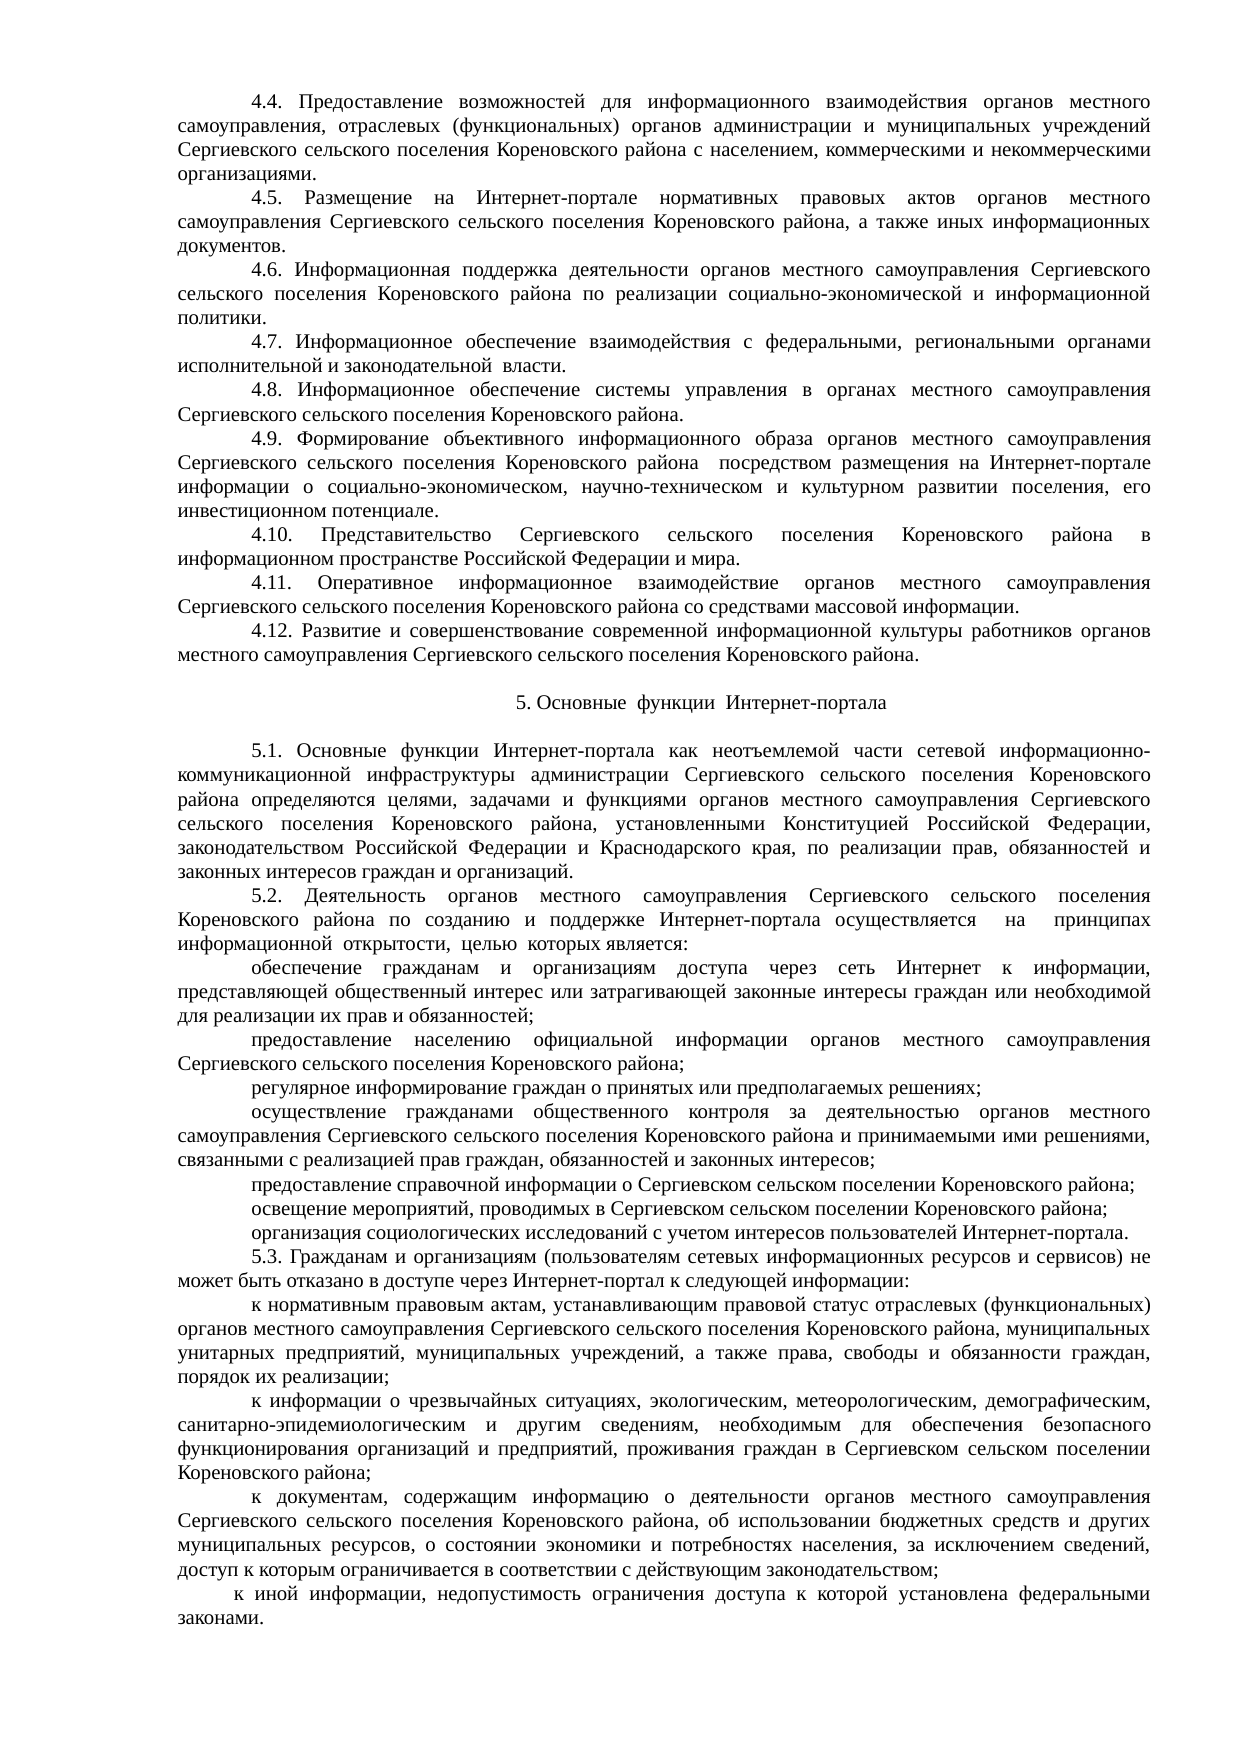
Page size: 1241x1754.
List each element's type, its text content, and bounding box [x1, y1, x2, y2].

text 4.8. Информационное обеспечение системы управления в органах местного самоуправления Сергиевского сельского поселения Кореновского района. [177, 377, 1152, 426]
text 4.12. Развитие и совершенствование современной информационной культуры работников органов местного самоуправления Сергиевского сельского поселения Кореновского района. [177, 618, 1152, 666]
text 4.6. Информационная поддержка деятельности органов местного самоуправления Сергиевского сельского поселения Кореновского района по реализации социально-экономической и информационной политики. [177, 257, 1152, 329]
text 4.11. Оперативное информационное взаимодействие органов местного самоуправления Сергиевского сельского поселения Кореновского района со средствами массовой информации. [177, 570, 1152, 618]
text 5.1. Основные функции Интернет-портала как неотъемлемой части сетевой информационно-коммуникационной инфраструктуры администрации Сергиевского сельского поселения Кореновского района определяются целями, задачами и функциями органов местного самоуправления Сергиевского сельского поселения Кореновского района, установленными Конституцией Российской Федерации, законодательством Российской Федерации и Краснодарского края, по реализации прав, обязанностей и законных интересов граждан и организаций. [177, 738, 1152, 883]
text предоставление населению официальной информации органов местного самоуправления Сергиевского сельского поселения Кореновского района; [177, 1027, 1152, 1075]
text к иной информации, недопустимость ограничения доступа к которой установлена федеральными законами. [177, 1581, 1152, 1629]
text 4.5. Размещение на Интернет-портале нормативных правовых актов органов местного самоуправления Сергиевского сельского поселения Кореновского района, а также иных информационных документов. [177, 185, 1152, 257]
text осуществление гражданами общественного контроля за деятельностью органов местного самоуправления Сергиевского сельского поселения Кореновского района и принимаемыми ими решениями, связанными с реализацией прав граждан, обязанностей и законных интересов; [177, 1099, 1152, 1171]
text 4.4. Предоставление возможностей для информационного взаимодействия органов местного самоуправления, отраслевых (функциональных) органов администрации и муниципальных учреждений Сергиевского сельского поселения Кореновского района с населением, коммерческими и некоммерческими организациями. [177, 89, 1152, 185]
text к нормативным правовым актам, устанавливающим правовой статус отраслевых (функциональных) органов местного самоуправления Сергиевского сельского поселения Кореновского района, муниципальных унитарных предприятий, муниципальных учреждений, а также права, свободы и обязанности граждан, порядок их реализации; [177, 1292, 1152, 1388]
text 4.7. Информационное обеспечение взаимодействия с федеральными, региональными органами исполнительной и законодательной власти. [177, 329, 1152, 377]
text 5. Основные функции Интернет-портала [177, 690, 1152, 714]
text к информации о чрезвычайных ситуациях, экологическим, метеорологическим, демографическим, санитарно-эпидемиологическим и другим сведениям, необходимым для обеспечения безопасного функционирования организаций и предприятий, проживания граждан в Сергиевском сельском поселении Кореновского района; [177, 1388, 1152, 1484]
text организация социологических исследований с учетом интересов пользователей Интернет-портала. [177, 1219, 1152, 1244]
text регулярное информирование граждан о принятых или предполагаемых решениях; [177, 1075, 1152, 1099]
text 4.10. Представительство Сергиевского сельского поселения Кореновского района в информационном пространстве Российской Федерации и мира. [177, 522, 1152, 570]
text 4.9. Формирование объективного информационного образа органов местного самоуправления Сергиевского сельского поселения Кореновского района посредством размещения на Интернет-портале информации о социально-экономическом, научно-техническом и культурном развитии поселения, его инвестиционном потенциале. [177, 426, 1152, 522]
text обеспечение гражданам и организациям доступа через сеть Интернет к информации, представляющей общественный интерес или затрагивающей законные интересы граждан или необходимой для реализации их прав и обязанностей; [177, 955, 1152, 1027]
text 5.3. Гражданам и организациям (пользователям сетевых информационных ресурсов и сервисов) не может быть отказано в доступе через Интернет-портал к следующей информации: [177, 1244, 1152, 1292]
text 5.2. Деятельность органов местного самоуправления Сергиевского сельского поселения Кореновского района по созданию и поддержке Интернет-портала осуществляется на принципах информационной открытости, целью которых является: [177, 883, 1152, 955]
text к документам, содержащим информацию о деятельности органов местного самоуправления Сергиевского сельского поселения Кореновского района, об использовании бюджетных средств и других муниципальных ресурсов, о состоянии экономики и потребностях населения, за исключением сведений, доступ к которым ограничивается в соответствии с действующим законодательством; [177, 1484, 1152, 1581]
text предоставление справочной информации о Сергиевском сельском поселении Кореновского района; [177, 1171, 1152, 1196]
text освещение мероприятий, проводимых в Сергиевском сельском поселении Кореновского района; [177, 1196, 1152, 1219]
